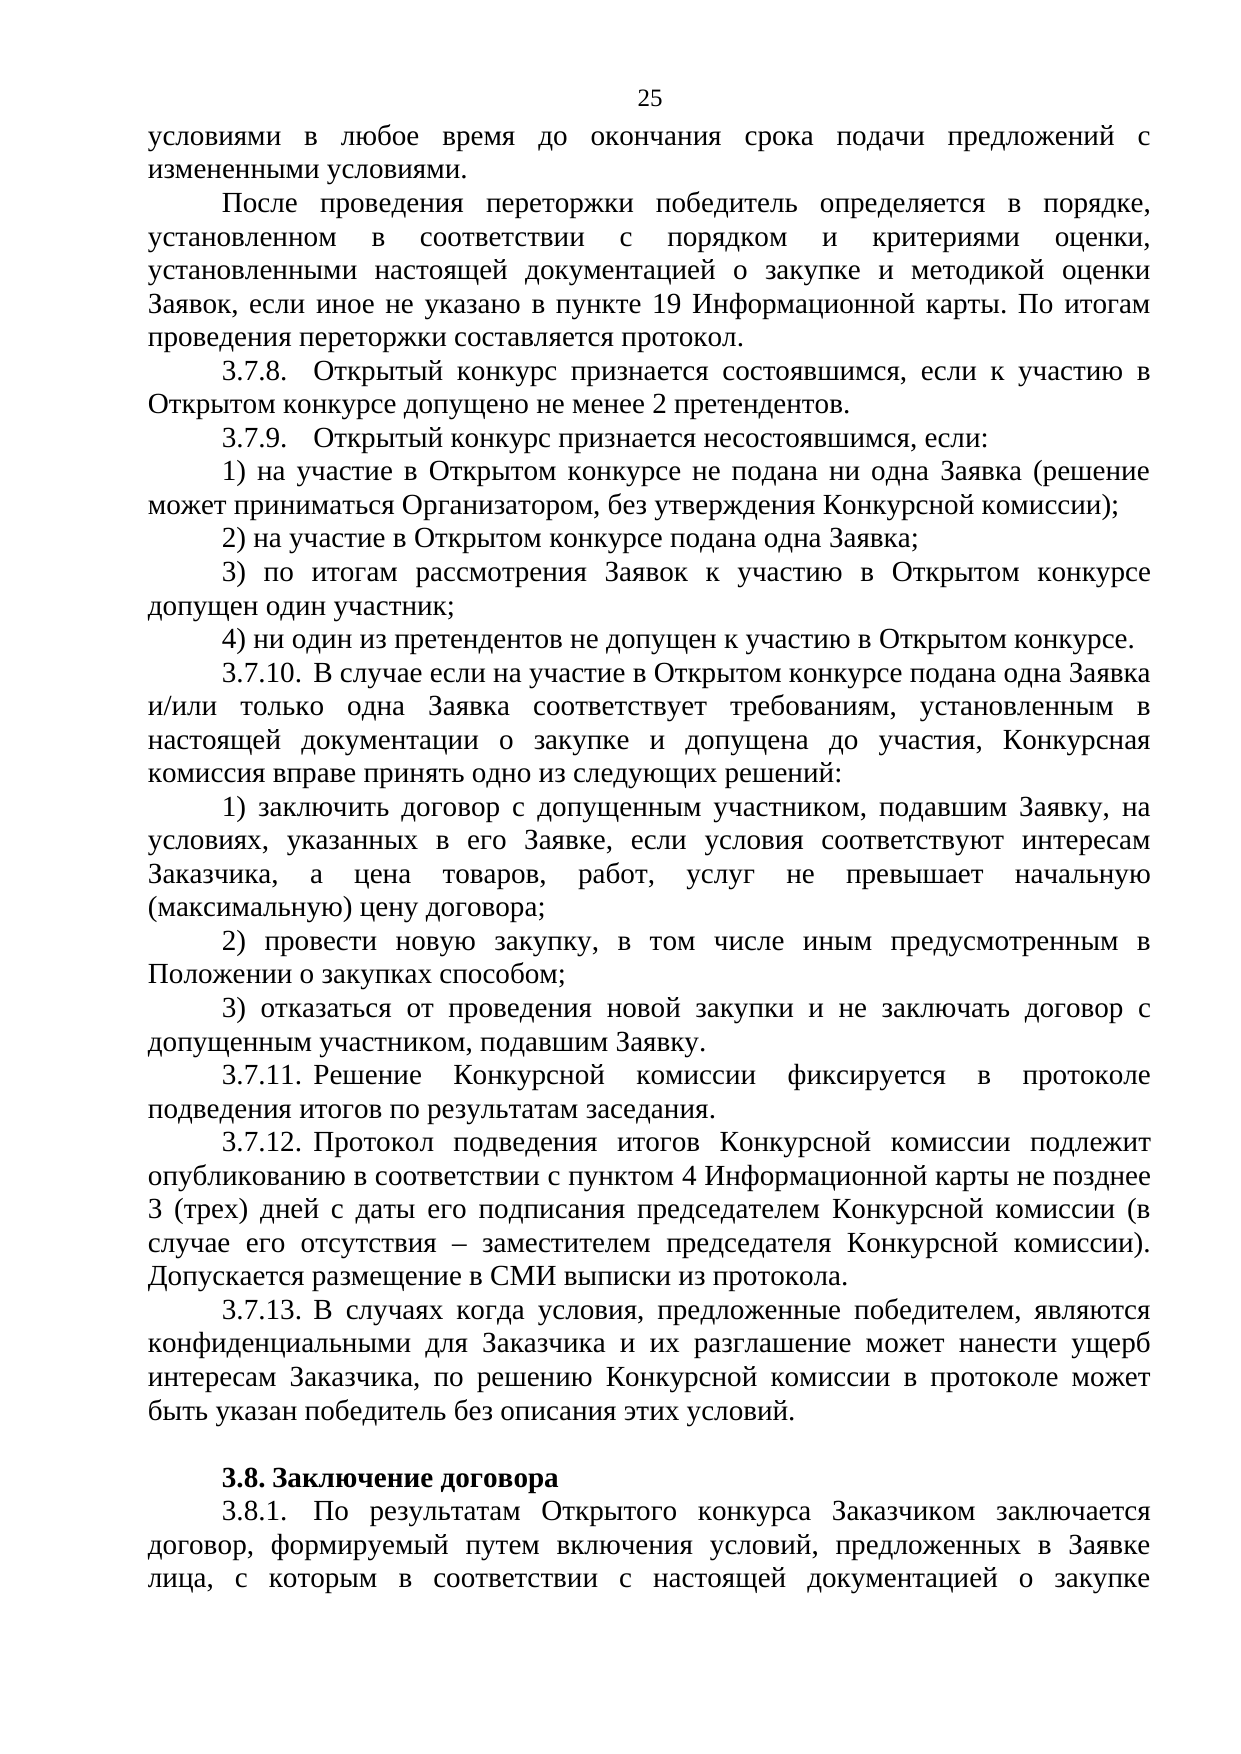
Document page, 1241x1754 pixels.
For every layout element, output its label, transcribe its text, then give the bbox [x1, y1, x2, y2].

text После проведения переторжки победитель определяется в порядке, установленном в соответствии с порядком и критериями оценки, установленными настоящей документацией о закупке и методикой оценки Заявок, если иное не указано в пункте 19 Информационной карты. По итогам проведения переторжки составляется протокол. [148, 185, 1152, 353]
list В случае если на участие в Открытом конкурсе подана одна Заявка и/или только одна Заявка соответствует требованиям, установленным в настоящей документации о закупке и допущена до участия, Конкурсная комиссия вправе принять одно из следующих решений: [148, 655, 1152, 789]
list Протокол подведения итогов Конкурсной комиссии подлежит опубликованию в соответствии с пунктом 4 Информационной карты не позднее 3 (трех) дней с даты его подписания председателем Конкурсной комиссии (в случае его отсутствия – заместителем председателя Конкурсной комиссии). Допускается размещение в СМИ выписки из протокола. [148, 1124, 1152, 1292]
text 1) заключить договор с допущенным участником, подавшим Заявку, на условиях, указанных в его Заявке, если условия соответствуют интересам Заказчика, а цена товаров, работ, услуг не превышает начальную (максимальную) цену договора; [148, 789, 1152, 923]
text 1) на участие в Открытом конкурсе не подана ни одна Заявка (решение может приниматься Организатором, без утверждения Конкурсной комиссии); [148, 453, 1152, 521]
text 3) по итогам рассмотрения Заявок к участию в Открытом конкурсе допущен один участник; [148, 554, 1152, 621]
text 2) провести новую закупку, в том числе иным предусмотренным в Положении о закупках способом; [148, 923, 1152, 990]
text 3) отказаться от проведения новой закупки и не заключать договор с допущенным участником, подавшим Заявку. [148, 990, 1152, 1057]
text 2) на участие в Открытом конкурсе подана одна Заявка; [148, 521, 1152, 554]
list Открытый конкурс признается состоявшимся, если к участию в Открытом конкурсе допущено не менее 2 претендентов. [148, 353, 1152, 420]
list Заключение договора [148, 1460, 1152, 1493]
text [148, 118, 1152, 185]
text 4) ни один из претендентов не допущен к участию в Открытом конкурсе. [148, 621, 1152, 655]
list В случаях когда условия, предложенные победителем, являются конфиденциальными для Заказчика и их разглашение может нанести ущерб интересам Заказчика, по решению Конкурсной комиссии в протоколе может быть указан победитель без описания этих условий. [148, 1292, 1152, 1426]
list Решение Конкурсной комиссии фиксируется в протоколе подведения итогов по результатам заседания. [148, 1057, 1152, 1124]
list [148, 1493, 1152, 1594]
list Открытый конкурс признается несостоявшимся, если: [148, 420, 1152, 453]
